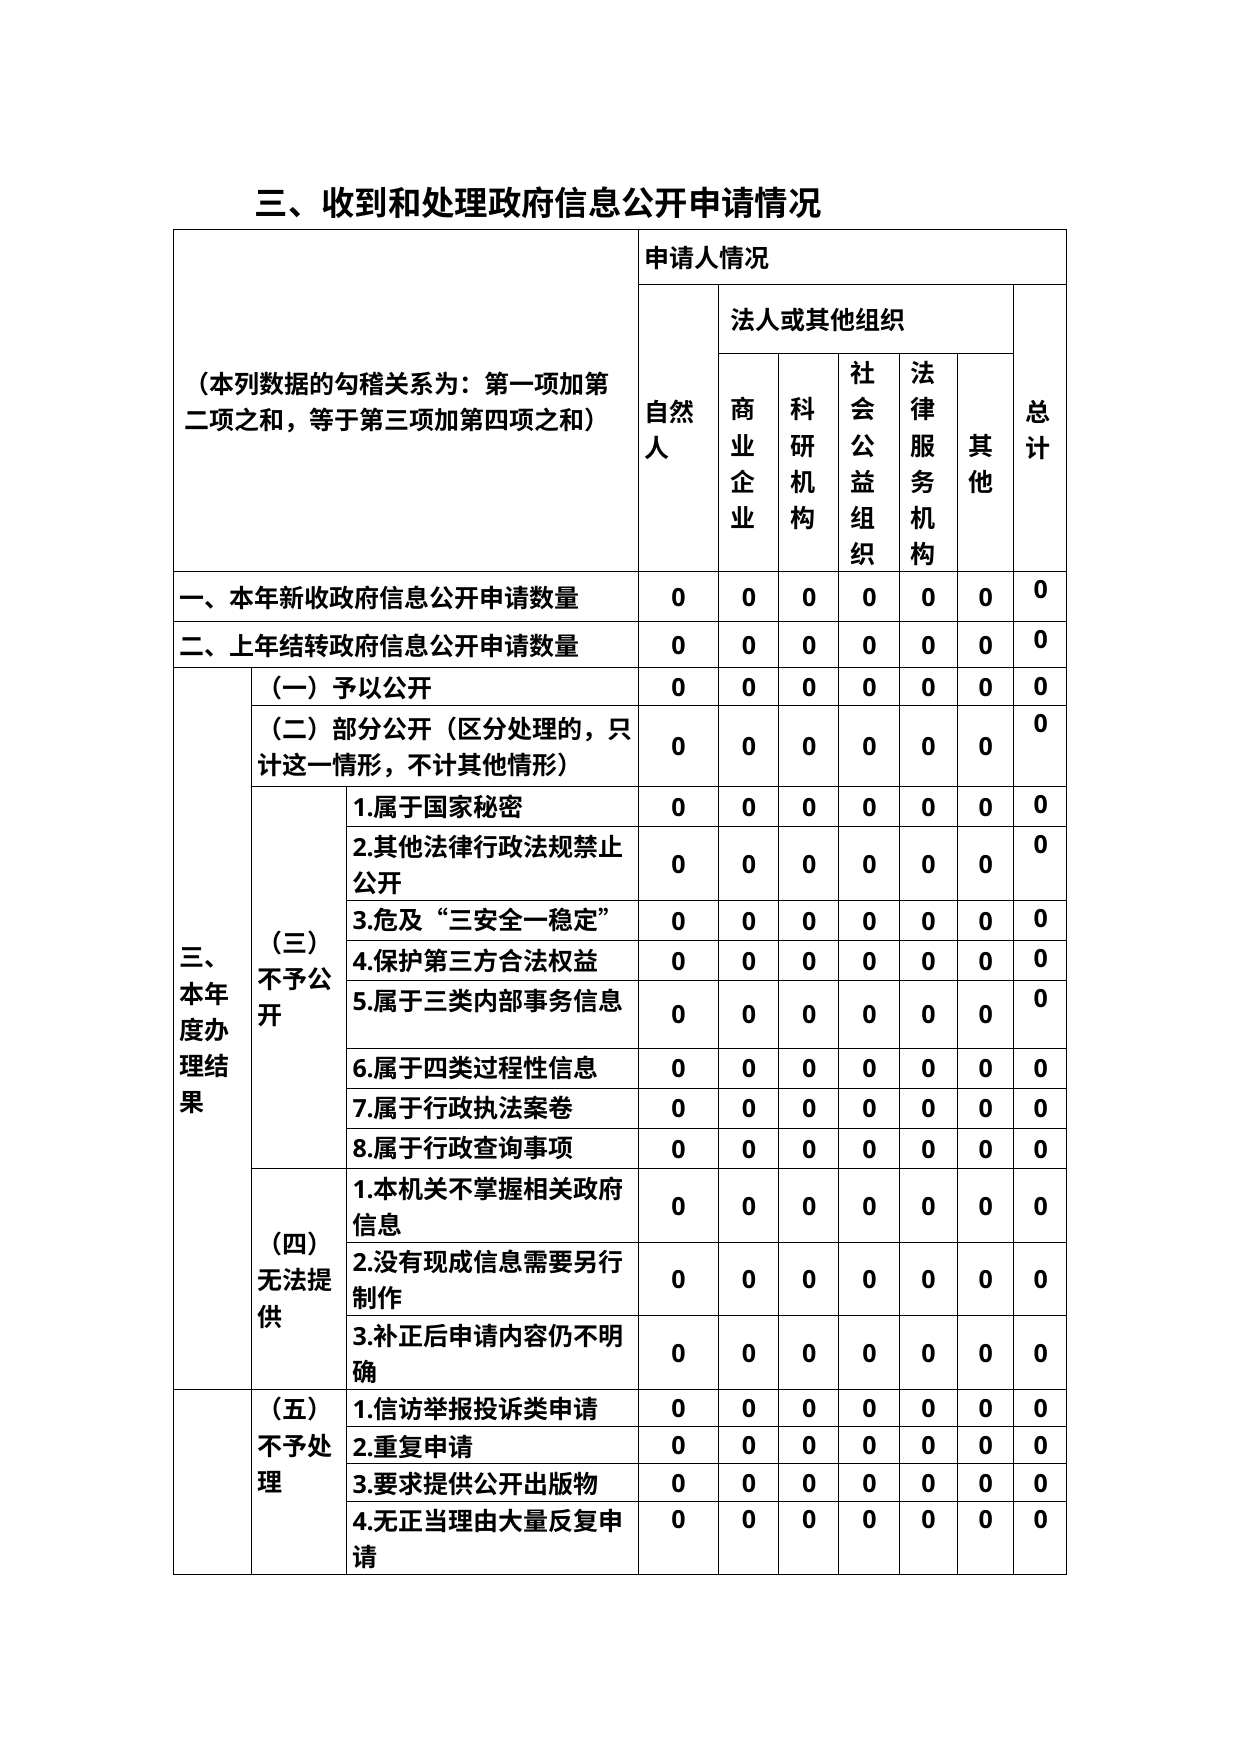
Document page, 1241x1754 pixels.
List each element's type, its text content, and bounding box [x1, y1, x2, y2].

table_cell 0 [719, 1316, 778, 1389]
table_cell 0 [779, 1316, 838, 1389]
table_cell 0 [1014, 1427, 1066, 1463]
table_cell 0 [839, 1169, 899, 1242]
table_header 申请人情况 [639, 230, 1066, 284]
table_cell 0 [639, 668, 718, 704]
table_cell 0 [639, 1129, 718, 1168]
table_cell 0 [1014, 981, 1066, 1047]
table_cell 0 [719, 622, 778, 667]
table_cell 0 [639, 981, 718, 1047]
table_cell 0 [958, 706, 1013, 786]
table_cell 0 [719, 1427, 778, 1463]
table_cell 0 [1014, 706, 1066, 786]
table_cell 0 [900, 1129, 957, 1168]
table_cell 0 [839, 901, 899, 940]
table_cell 0 [839, 827, 899, 900]
table_cell 4.保护第三方合法权益 [347, 941, 638, 980]
table_cell 0 [1014, 827, 1066, 900]
table_cell 0 [639, 941, 718, 980]
table_cell 总计 [1014, 285, 1066, 571]
table_cell 0 [839, 981, 899, 1047]
table_cell 0 [719, 1502, 778, 1574]
table_cell 0 [719, 981, 778, 1047]
table_cell 社会公益组织 [839, 354, 899, 571]
table_cell 0 [639, 1464, 718, 1501]
table_cell 0 [779, 668, 838, 704]
table_cell 0 [1014, 1129, 1066, 1168]
table_cell 0 [779, 706, 838, 786]
table_cell 0 [958, 1169, 1013, 1242]
table_cell 0 [900, 668, 957, 704]
table_cell 0 [958, 941, 1013, 980]
table_cell 0 [779, 572, 838, 621]
table_cell 0 [1014, 622, 1066, 667]
table_cell （一）予以公开 [252, 668, 638, 704]
table_cell 0 [719, 827, 778, 900]
table_cell 3.危及“三安全一稳定” [347, 901, 638, 940]
table_cell 0 [958, 1089, 1013, 1128]
table_cell 0 [639, 1089, 718, 1128]
table_cell 0 [900, 981, 957, 1047]
table_cell 0 [839, 941, 899, 980]
table_cell 2.没有现成信息需要另行制作 [347, 1243, 638, 1315]
table_cell 0 [779, 941, 838, 980]
table_cell 科研 机构 [779, 354, 838, 571]
table_cell 0 [779, 1129, 838, 1168]
table_cell 0 [779, 827, 838, 900]
table_cell 0 [639, 572, 718, 621]
table_cell 商业 企业 [719, 354, 778, 571]
table_cell 0 [958, 668, 1013, 704]
table_cell 0 [839, 668, 899, 704]
table_cell [174, 1390, 251, 1574]
table_cell 其他 [958, 354, 1013, 571]
table_cell 0 [839, 1243, 899, 1315]
table_cell 0 [1014, 1089, 1066, 1128]
table_cell 0 [639, 1169, 718, 1242]
table_cell 0 [719, 1129, 778, 1168]
table_cell 0 [639, 901, 718, 940]
table_cell 0 [1014, 1464, 1066, 1501]
table_cell 0 [719, 1390, 778, 1426]
table_cell 0 [958, 787, 1013, 826]
table_cell 0 [779, 1169, 838, 1242]
table_cell 2.其他法律行政法规禁止公开 [347, 827, 638, 900]
table_cell 7.属于行政执法案卷 [347, 1089, 638, 1128]
table_cell 0 [958, 1129, 1013, 1168]
table_cell 0 [639, 827, 718, 900]
table_cell 0 [779, 901, 838, 940]
table_cell 0 [779, 1089, 838, 1128]
table_cell 0 [958, 1464, 1013, 1501]
table_cell 0 [839, 1129, 899, 1168]
table_cell 0 [900, 1390, 957, 1426]
table_cell 0 [958, 1316, 1013, 1389]
table_cell 0 [839, 1390, 899, 1426]
table_cell 0 [719, 1243, 778, 1315]
table_cell 0 [900, 941, 957, 980]
table_cell 1.信访举报投诉类申请 [347, 1390, 638, 1426]
table_cell 6.属于四类过程性信息 [347, 1049, 638, 1088]
table_cell 0 [958, 1049, 1013, 1088]
table_cell 一、本年新收政府信息公开申请数量 [174, 572, 638, 621]
table_cell 4.无正当理由大量反复申请 [347, 1502, 638, 1574]
table_cell 0 [719, 668, 778, 704]
table_cell 0 [900, 1427, 957, 1463]
table_cell 0 [639, 706, 718, 786]
table_cell 0 [1014, 1049, 1066, 1088]
table_cell 0 [779, 1502, 838, 1574]
table_cell （二）部分公开（区分处理的，只计这一情形，不计其他情形） [252, 706, 638, 786]
table_cell 3.补正后申请内容仍不明确 [347, 1316, 638, 1389]
table_cell 0 [1014, 668, 1066, 704]
table_cell 0 [779, 1243, 838, 1315]
table_cell 1.本机关不掌握相关政府信息 [347, 1169, 638, 1242]
table_header （本列数据的勾稽关系为：第一项加第二项之和，等于第三项加第四项之和） [174, 230, 638, 571]
table_cell 0 [719, 1464, 778, 1501]
table_cell 法律服务机构 [900, 354, 957, 571]
table_cell 0 [900, 572, 957, 621]
table_cell 0 [1014, 1316, 1066, 1389]
table_cell 0 [900, 1089, 957, 1128]
table_cell 5.属于三类内部事务信息 [347, 981, 638, 1047]
table_cell 0 [958, 572, 1013, 621]
table_cell （三）不予公开 [252, 787, 346, 1168]
table_cell 0 [719, 941, 778, 980]
table_cell 0 [958, 981, 1013, 1047]
table_cell 0 [839, 787, 899, 826]
table_cell 0 [839, 1089, 899, 1128]
table_cell 0 [639, 1316, 718, 1389]
table_cell 2.重复申请 [347, 1427, 638, 1463]
table_cell 0 [1014, 941, 1066, 980]
table_cell 0 [900, 1502, 957, 1574]
table_cell 1.属于国家秘密 [347, 787, 638, 826]
table_cell 0 [900, 1169, 957, 1242]
table_cell 0 [779, 1049, 838, 1088]
table_cell 3.要求提供公开出版物 [347, 1464, 638, 1501]
table_cell 0 [1014, 1169, 1066, 1242]
table_cell 0 [958, 1390, 1013, 1426]
table_cell 0 [1014, 787, 1066, 826]
table_cell 0 [1014, 1390, 1066, 1426]
table_cell 0 [900, 1243, 957, 1315]
table_cell 0 [900, 706, 957, 786]
table_cell 8.属于行政查询事项 [347, 1129, 638, 1168]
table_cell 0 [719, 1049, 778, 1088]
table_cell 0 [1014, 1243, 1066, 1315]
table_cell 0 [779, 1390, 838, 1426]
table_cell 0 [639, 787, 718, 826]
table_cell 0 [639, 1427, 718, 1463]
table_cell 0 [839, 1049, 899, 1088]
table_cell 0 [639, 1390, 718, 1426]
table_cell 0 [639, 1502, 718, 1574]
table_cell 0 [958, 1502, 1013, 1574]
table_cell 0 [719, 1169, 778, 1242]
table_cell 0 [719, 901, 778, 940]
table_cell 0 [900, 1464, 957, 1501]
table_cell 0 [839, 706, 899, 786]
table_cell 0 [958, 827, 1013, 900]
table_cell 二、上年结转政府信息公开申请数量 [174, 622, 638, 667]
table_cell 0 [1014, 901, 1066, 940]
table_cell 0 [779, 622, 838, 667]
table_cell 0 [639, 1049, 718, 1088]
table_cell 0 [839, 572, 899, 621]
table_cell 0 [900, 787, 957, 826]
table_cell 0 [839, 1316, 899, 1389]
text 三、收到和处理政府信息公开申请情况 [187, 162, 1063, 229]
table_cell 0 [839, 1427, 899, 1463]
table_cell 0 [719, 706, 778, 786]
table_cell 0 [900, 827, 957, 900]
table_cell 0 [839, 1464, 899, 1501]
table_cell 0 [719, 787, 778, 826]
table_cell 0 [779, 981, 838, 1047]
table_cell 三、本年度办理结果 [174, 668, 251, 1389]
table_cell 0 [639, 1243, 718, 1315]
table_cell 法人或其他组织 [719, 285, 1013, 353]
table_cell 0 [958, 901, 1013, 940]
table_cell 0 [900, 1316, 957, 1389]
table_cell 0 [900, 901, 957, 940]
table_cell 0 [900, 1049, 957, 1088]
table_cell 0 [900, 622, 957, 667]
table_cell （五）不予处理 [252, 1390, 346, 1574]
table_cell 0 [779, 1427, 838, 1463]
table_cell 0 [719, 572, 778, 621]
table_cell 0 [958, 1427, 1013, 1463]
table_cell 0 [779, 1464, 838, 1501]
table_cell 0 [639, 622, 718, 667]
table_cell 0 [1014, 1502, 1066, 1574]
table_cell 0 [958, 622, 1013, 667]
table_cell 0 [839, 622, 899, 667]
table_cell 0 [958, 1243, 1013, 1315]
table_cell 0 [779, 787, 838, 826]
table_cell 0 [719, 1089, 778, 1128]
table_cell （四）无法提供 [252, 1169, 346, 1389]
table_cell 0 [839, 1502, 899, 1574]
table_cell 自然人 [639, 285, 718, 571]
table_cell 0 [1014, 572, 1066, 621]
